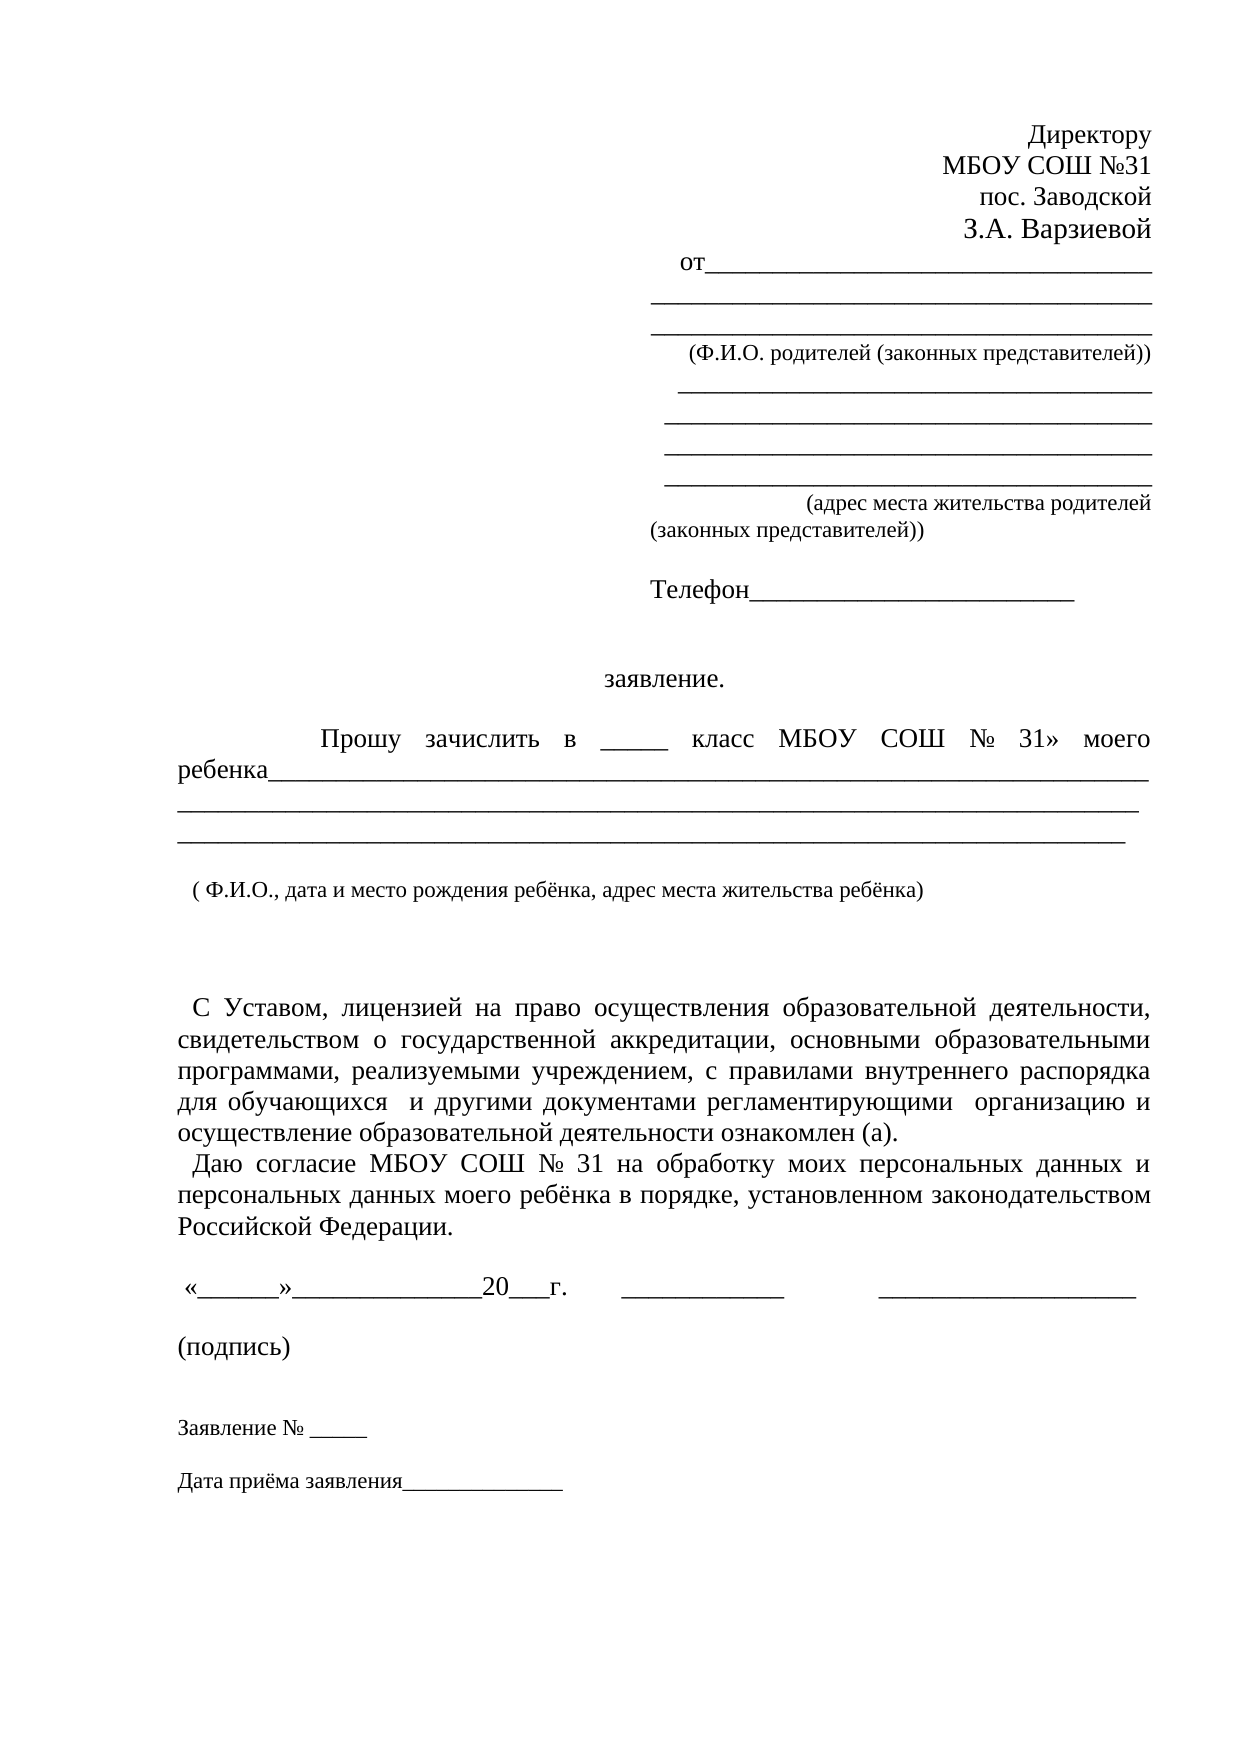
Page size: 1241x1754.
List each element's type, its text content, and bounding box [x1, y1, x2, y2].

text «______»______________20___г. ____________ ___________________ [177, 1270, 1152, 1301]
text Даю согласие МБОУ СОШ № 31 на обработку моих персональных данных и персональных данных моего ребёнка в порядке, установленном законодательством Российской Федерации. [177, 1147, 1152, 1241]
text Директору [650, 118, 1152, 149]
text (подпись) [177, 1330, 1152, 1361]
text (Ф.И.О. родителей (законных представителей)) [650, 338, 1152, 365]
text Дата приёма заявления______________ [177, 1467, 1152, 1493]
text ____________________________________ [650, 396, 1152, 427]
text (законных представителей)) [650, 516, 1152, 542]
text __________________________________________________________________________ [650, 276, 1152, 338]
text ___________________________________ [650, 365, 1152, 396]
text от_________________________________ [650, 245, 1152, 276]
text (адрес места жительства родителей [177, 489, 1152, 516]
text ____________________________________ [650, 458, 1152, 489]
text ____________________________________ [650, 427, 1152, 458]
text З.А. Варзиевой [650, 212, 1152, 245]
text Заявление № _____ [177, 1414, 1152, 1440]
text пос. Заводской [650, 180, 1152, 212]
text заявление. [177, 662, 1152, 693]
text Прошу зачислить в _____ класс МБОУ СОШ № 31» моего ребенка_________________________________________________________________ _____________________________________________________________________________________________________________________________________________ [177, 722, 1152, 847]
text МБОУ СОШ №31 [650, 149, 1152, 180]
text С Уставом, лицензией на право осуществления образовательной деятельности, свидетельством о государственной аккредитации, основными образовательными программами, реализуемыми учреждением, с правилами внутреннего распорядка для обучающихся и другими документами регламентирующими организацию и осуществление образовательной деятельности ознакомлен (а). [177, 992, 1152, 1147]
text Телефон________________________ [650, 573, 1152, 604]
text ( Ф.И.О., дата и место рождения ребёнка, адрес места жительства ребёнка) [177, 876, 1152, 902]
